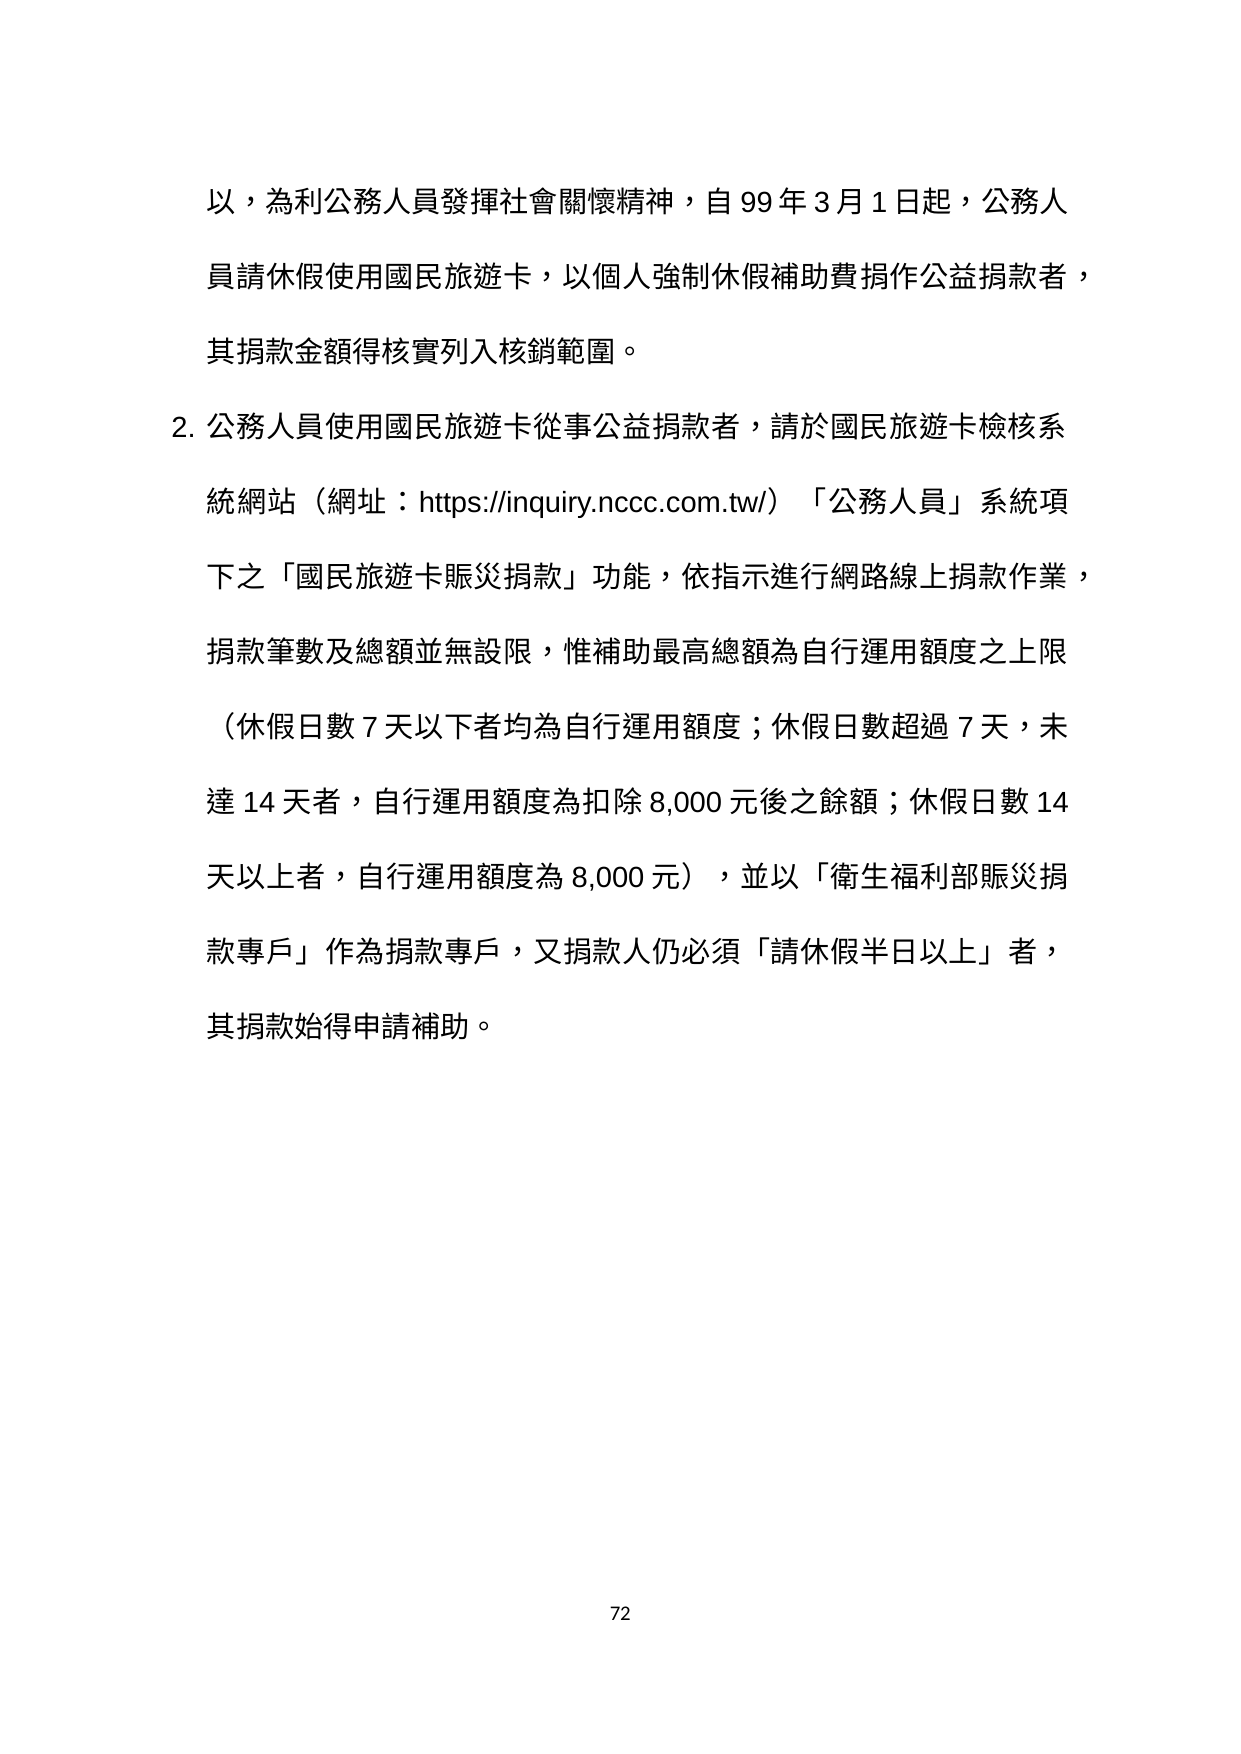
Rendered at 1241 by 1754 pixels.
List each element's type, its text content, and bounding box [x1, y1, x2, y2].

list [171, 162, 1069, 387]
list 公務人員使用國民旅遊卡從事公益捐款者，請於國民旅遊卡檢核系統網站（網址：https://inquiry.nccc.com.tw/）「公務人員」系統項下之「國民旅遊卡賑災捐款」功能，依指示進行網路線上捐款作業，捐款筆數及總額並無設限，惟補助最高總額為自行運用額度之上限（休假日數7天以下者均為自行運用額度；休假日數超過7天，未達14天者，自行運用額度為扣除8,000元後之餘額；休假日數14天以上者，自行運用額度為8,000元），並以「衛生福利部賑災捐款專戶」作為捐款專戶，又捐款人仍必須「請休假半日以上」者，其捐款始得申請補助。 [171, 387, 1069, 1062]
